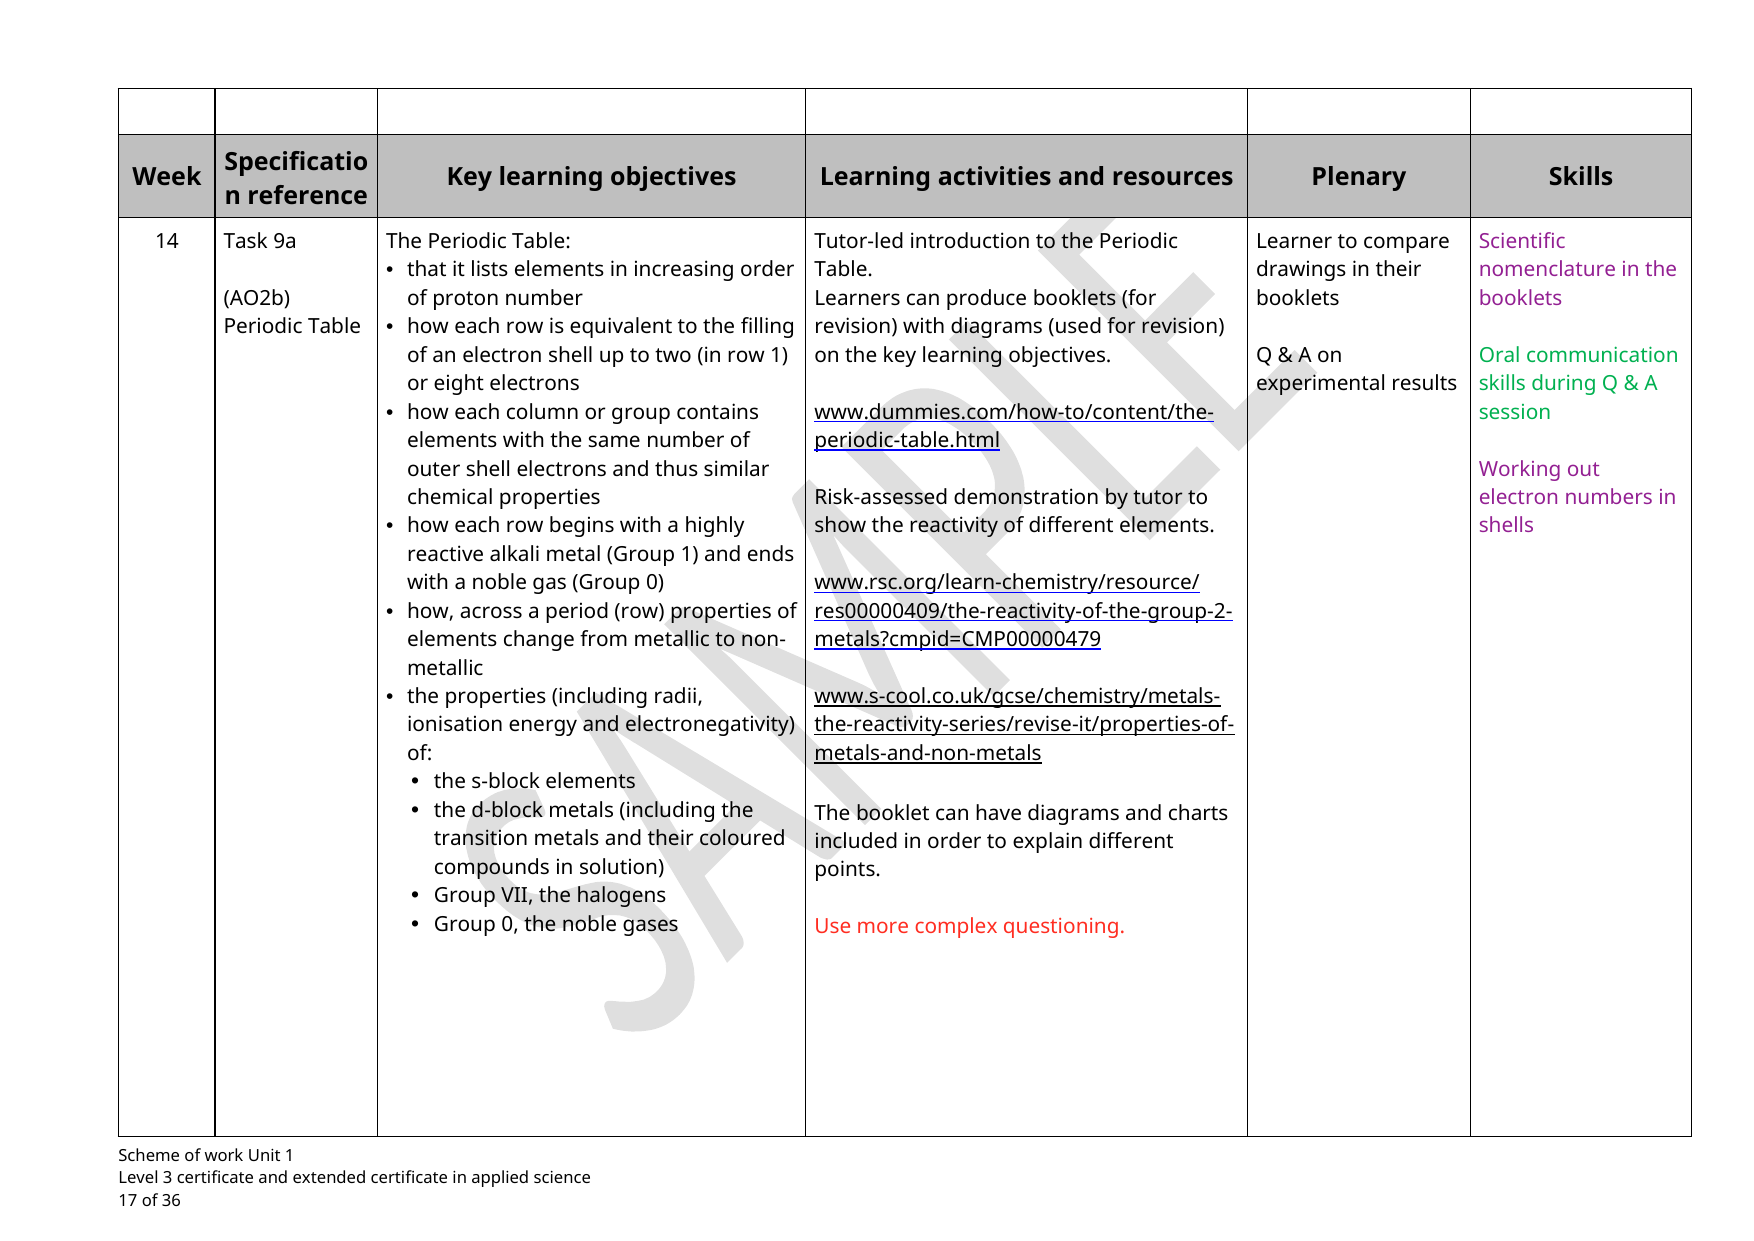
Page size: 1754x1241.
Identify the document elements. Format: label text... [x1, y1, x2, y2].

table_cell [1248, 218, 1470, 1136]
table_cell 13 [119, 89, 214, 134]
table_cell 14 [119, 218, 214, 1136]
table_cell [1248, 89, 1470, 134]
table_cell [1471, 89, 1691, 134]
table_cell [216, 89, 377, 134]
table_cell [216, 218, 377, 1136]
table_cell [806, 89, 1247, 134]
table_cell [1471, 218, 1691, 1136]
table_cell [806, 218, 1247, 1136]
table_cell Specification reference [216, 135, 377, 217]
table_cell Skills [1471, 135, 1691, 217]
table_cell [378, 218, 805, 1136]
table_cell Plenary [1248, 135, 1470, 217]
table_cell Key learning objectives [378, 135, 805, 217]
table_cell Week [119, 135, 214, 217]
table_cell Learning activities and resources [806, 135, 1247, 217]
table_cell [378, 89, 805, 134]
